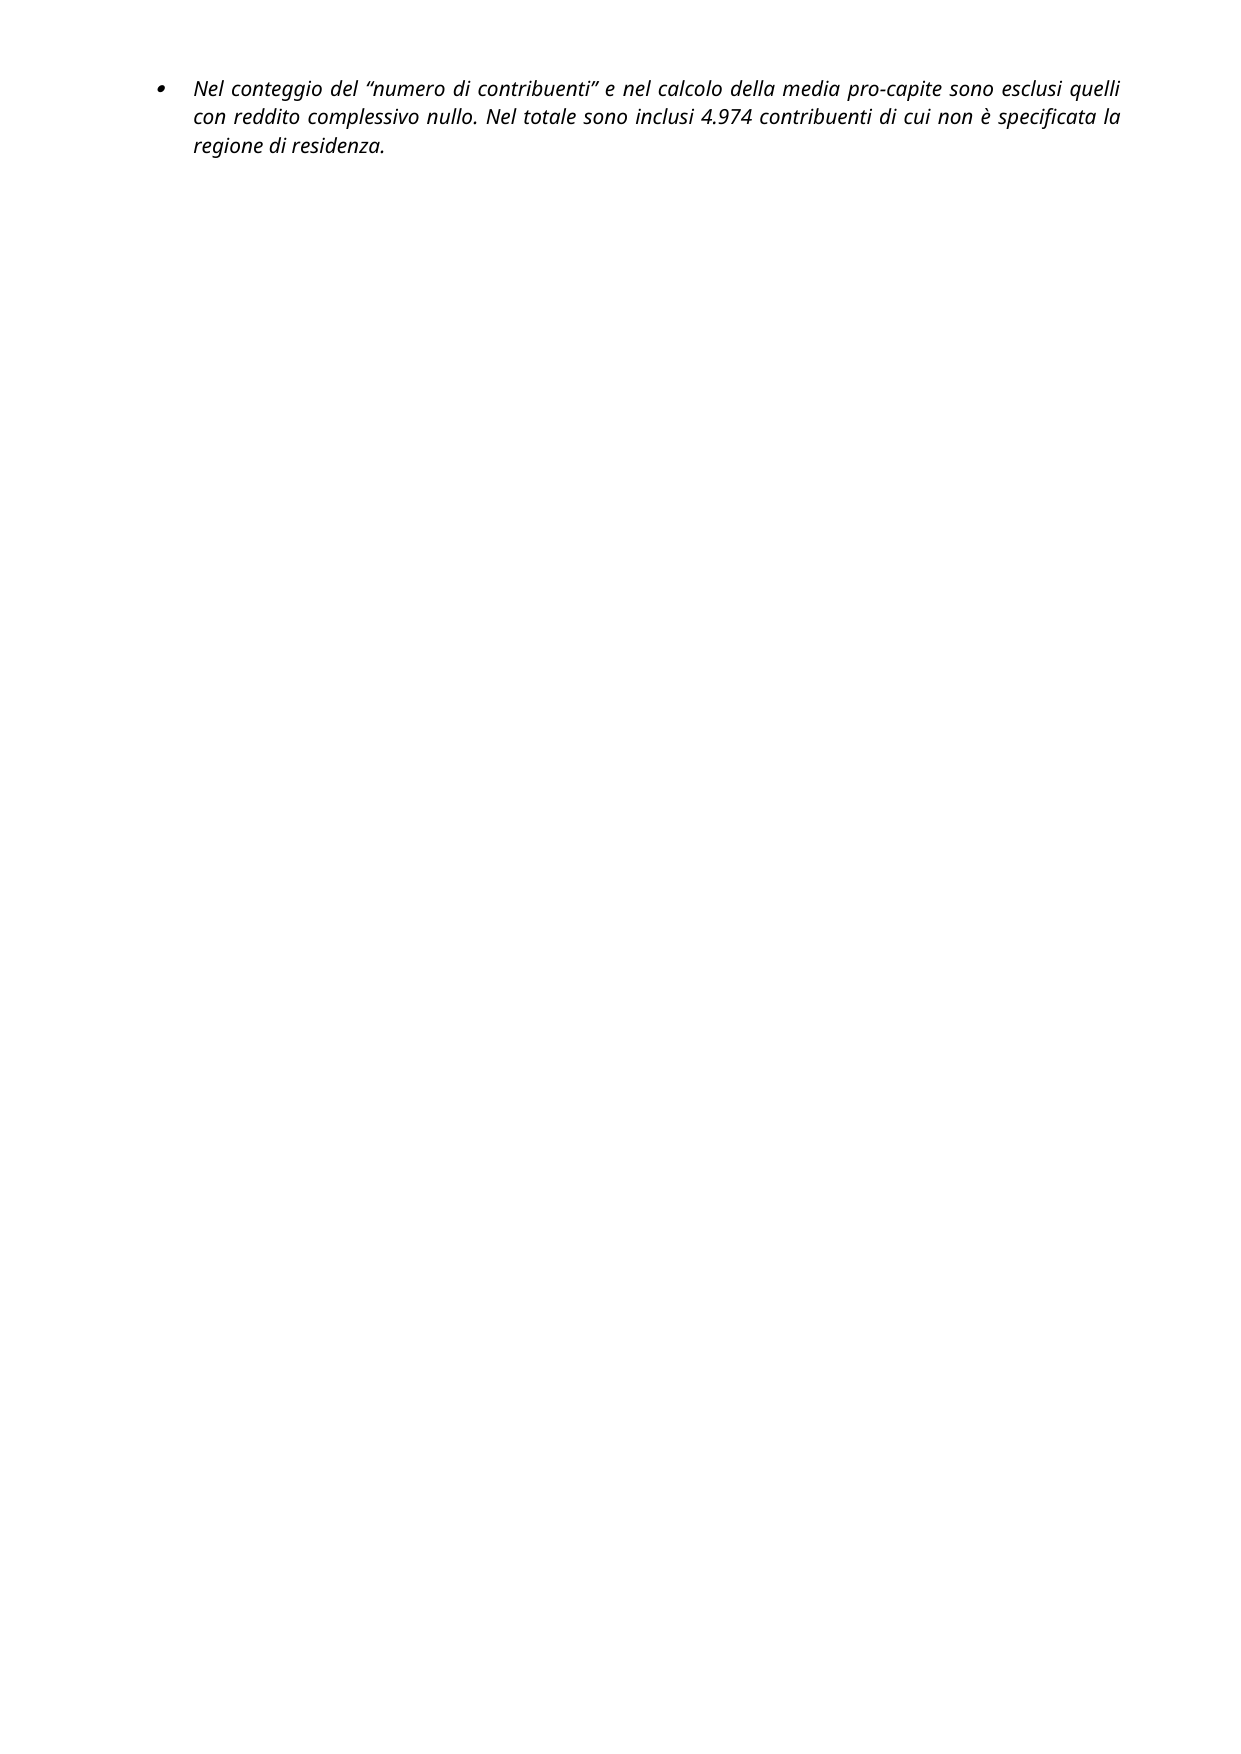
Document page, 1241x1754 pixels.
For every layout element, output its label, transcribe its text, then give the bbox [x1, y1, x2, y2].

list Nel conteggio del “numero di contribuenti” e nel calcolo della media pro-capite sono esclusi quelli con reddito complessivo nullo. Nel totale sono inclusi 4.974 contribuenti di cui non è specificata la regione di residenza. [156, 74, 1122, 159]
